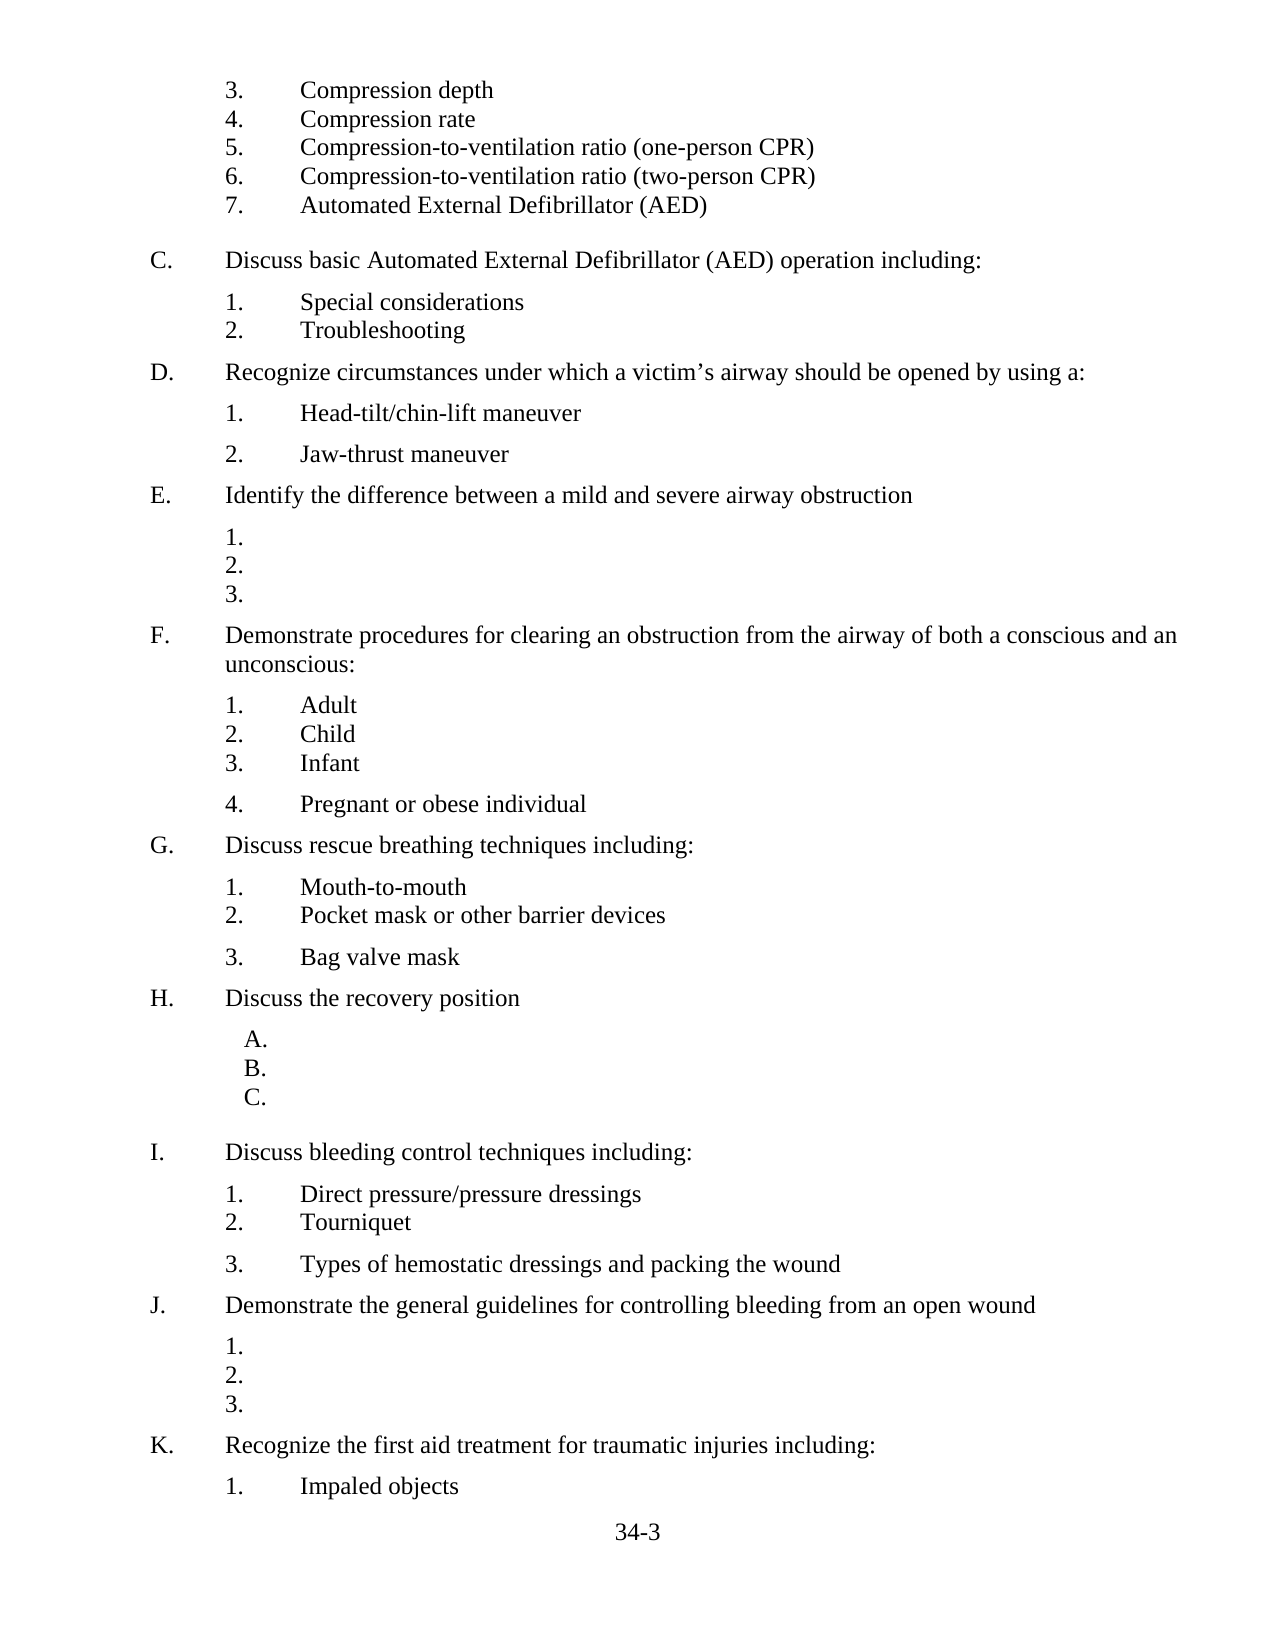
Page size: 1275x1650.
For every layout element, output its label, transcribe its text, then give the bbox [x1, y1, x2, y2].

list Discuss bleeding control techniques including: [150, 1137, 1200, 1166]
list Special considerations [225, 287, 1200, 316]
list Pocket mask or other barrier devices [225, 901, 1200, 929]
list Infant [225, 748, 1200, 777]
list Bag valve mask [225, 942, 1200, 971]
list Impaled objects [225, 1471, 1200, 1500]
list Demonstrate the general guidelines for controlling bleeding from an open wound [150, 1290, 1200, 1319]
list Compression-to-ventilation ratio (one-person CPR) [225, 132, 1200, 161]
list Child [225, 719, 1200, 748]
list Recognize circumstances under which a victim’s airway should be opened by using a: [150, 357, 1200, 386]
list Pregnant or obese individual [225, 789, 1200, 818]
list Types of hemostatic dressings and packing the wound [225, 1249, 1200, 1277]
list Compression-to-ventilation ratio (two-person CPR) [225, 161, 1200, 190]
list Identify the difference between a mild and severe airway obstruction [150, 481, 1200, 509]
list Compression rate [225, 104, 1200, 132]
list Head-tilt/chin-lift maneuver [225, 398, 1200, 427]
list Discuss basic Automated External Defibrillator (AED) operation including: [150, 246, 1200, 274]
list Recognize the first aid treatment for traumatic injuries including: [150, 1430, 1200, 1459]
list Discuss rescue breathing techniques including: [150, 831, 1200, 859]
list Automated External Defibrillator (AED) [225, 190, 1200, 219]
list Adult [225, 691, 1200, 719]
list Demonstrate procedures for clearing an obstruction from the airway of both a conscious and an unconscious: [150, 621, 1200, 678]
list Troubleshooting [225, 316, 1200, 344]
list Mouth-to-mouth [225, 872, 1200, 901]
list Direct pressure/pressure dressings [225, 1179, 1200, 1207]
list Jaw-thrust maneuver [225, 439, 1200, 468]
list Discuss the recovery position [150, 983, 1200, 1012]
list Tourniquet [225, 1207, 1200, 1236]
list Compression depth [225, 75, 1200, 104]
